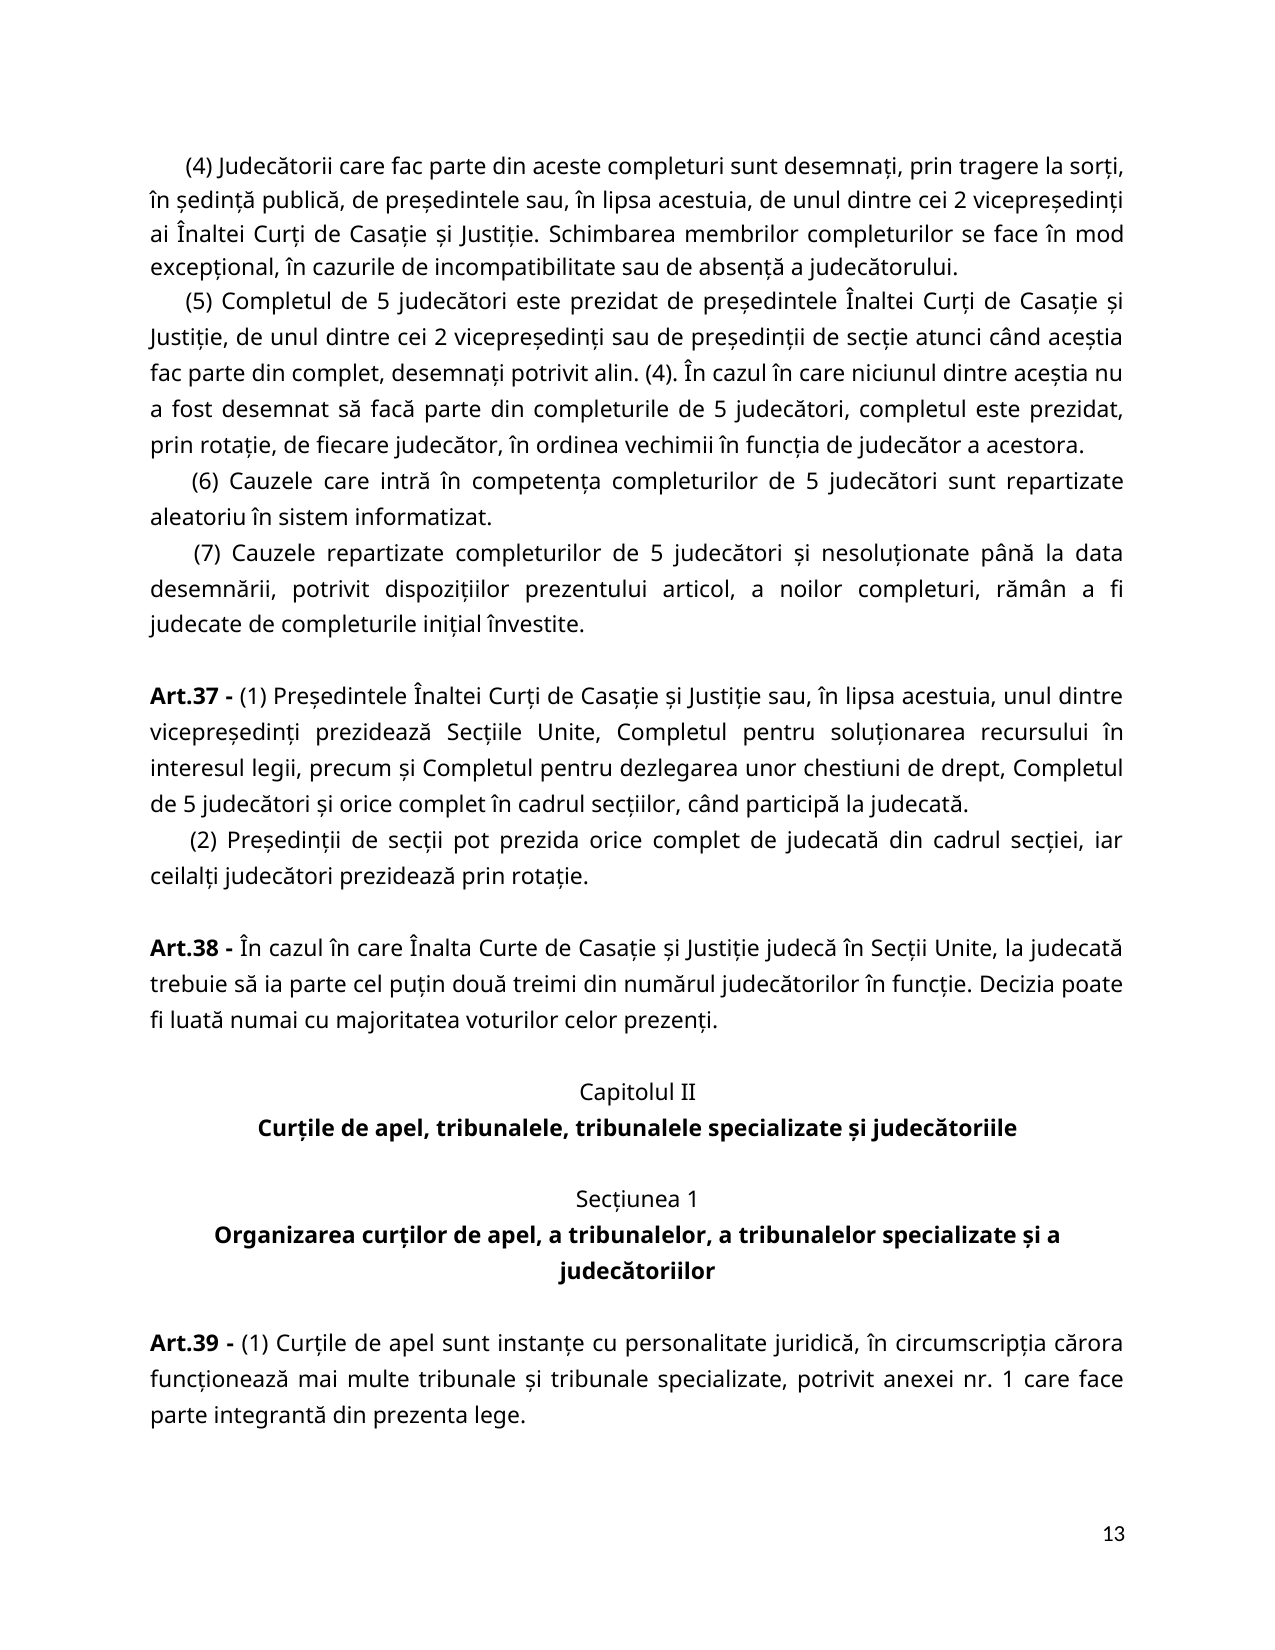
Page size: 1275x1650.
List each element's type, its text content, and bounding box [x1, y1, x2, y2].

text Capitolul II [150, 1076, 1125, 1107]
text (7) Cauzele repartizate completurilor de 5 judecători şi nesoluţionate până la data desemnării, potrivit dispoziţiilor prezentului articol, a noilor completuri, rămân a fi judecate de completurile iniţial învestite. [150, 537, 1125, 640]
text Curţile de apel, tribunalele, tribunalele specializate şi judecătoriile [150, 1112, 1125, 1143]
text Art.37 - (1) Preşedintele Înaltei Curţi de Casaţie şi Justiţie sau, în lipsa acestuia, unul dintre vicepreşedinţi prezidează Secţiile Unite, Completul pentru soluţionarea recursului în interesul legii, precum şi Completul pentru dezlegarea unor chestiuni de drept, Completul de 5 judecători şi orice complet în cadrul secţiilor, când participă la judecată. [150, 680, 1125, 819]
text (6) Cauzele care intră în competenţa completurilor de 5 judecători sunt repartizate aleatoriu în sistem informatizat. [150, 465, 1125, 532]
text (2) Preşedinţii de secţii pot prezida orice complet de judecată din cadrul secţiei, iar ceilalţi judecători prezidează prin rotaţie. [150, 824, 1125, 891]
text Organizarea curţilor de apel, a tribunalelor, a tribunalelor specializate şi a judecătoriilor [150, 1219, 1125, 1287]
text Art.38 - În cazul în care Înalta Curte de Casaţie şi Justiţie judecă în Secţii Unite, la judecată trebuie să ia parte cel puţin două treimi din numărul judecătorilor în funcţie. Decizia poate fi luată numai cu majoritatea voturilor celor prezenţi. [150, 932, 1125, 1035]
text (5) Completul de 5 judecători este prezidat de preşedintele Înaltei Curţi de Casaţie şi Justiţie, de unul dintre cei 2 vicepreşedinţi sau de preşedinţii de secţie atunci când aceştia fac parte din complet, desemnaţi potrivit alin. (4). În cazul în care niciunul dintre aceştia nu a fost desemnat să facă parte din completurile de 5 judecători, completul este prezidat, prin rotaţie, de fiecare judecător, în ordinea vechimii în funcţia de judecător a acestora. [150, 285, 1125, 460]
text Art.39 - (1) Curţile de apel sunt instanţe cu personalitate juridică, în circumscripţia cărora funcţionează mai multe tribunale şi tribunale specializate, potrivit anexei nr. 1 care face parte integrantă din prezenta lege. [150, 1327, 1125, 1430]
text (4) Judecătorii care fac parte din aceste completuri sunt desemnaţi, prin tragere la sorţi, în şedinţă publică, de preşedintele sau, în lipsa acestuia, de unul dintre cei 2 vicepreşedinţi ai Înaltei Curţi de Casaţie şi Justiţie. Schimbarea membrilor completurilor se face în mod excepţional, în cazurile de incompatibilitate sau de absenţă a judecătorului. [150, 150, 1125, 282]
text Secţiunea 1 [150, 1183, 1125, 1215]
